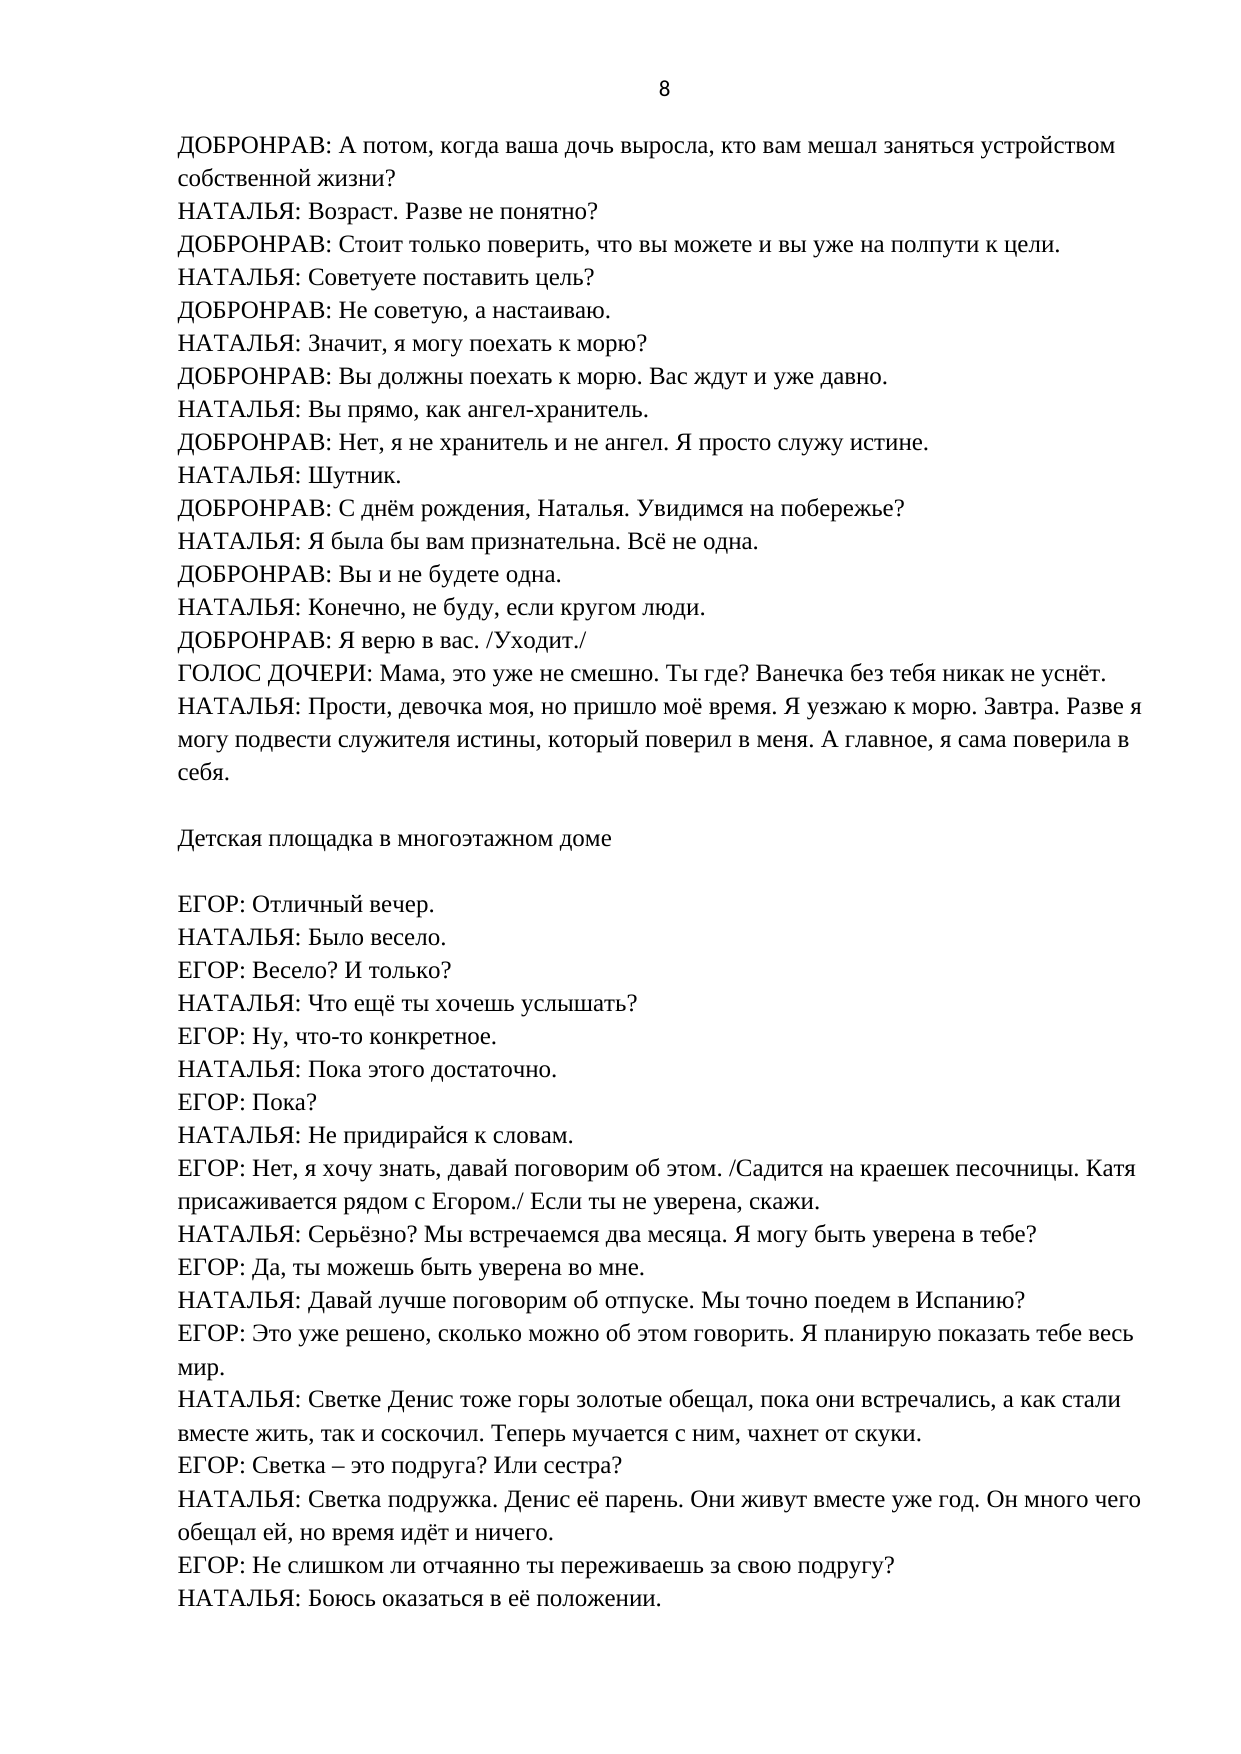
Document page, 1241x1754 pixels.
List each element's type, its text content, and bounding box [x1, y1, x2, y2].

text Детская площадка в многоэтажном доме [177, 823, 1152, 852]
text ЕГОР: Пока? [177, 1087, 1152, 1116]
text ДОБРОНРАВ: Вы и не будете одна. [177, 559, 1152, 588]
text ЕГОР: Ну, что-то конкретное. [177, 1021, 1152, 1050]
text ЕГОР: Нет, я хочу знать, давай поговорим об этом. /Садится на краешек песочницы. Катя присаживается рядом с Егором./ Если ты не уверена, скажи. [177, 1153, 1152, 1215]
text НАТАЛЬЯ: Вы прямо, как ангел-хранитель. [177, 394, 1152, 423]
text НАТАЛЬЯ: Серьёзно? Мы встречаемся два месяца. Я могу быть уверена в тебе? [177, 1219, 1152, 1248]
text ЕГОР: Это уже решено, сколько можно об этом говорить. Я планирую показать тебе весь мир. [177, 1318, 1152, 1380]
text ЕГОР: Весело? И только? [177, 955, 1152, 984]
text НАТАЛЬЯ: Было весело. [177, 922, 1152, 951]
text ГОЛОС ДОЧЕРИ: Мама, это уже не смешно. Ты где? Ванечка без тебя никак не уснёт. [177, 658, 1152, 687]
text НАТАЛЬЯ: Советуете поставить цель? [177, 262, 1152, 291]
text ДОБРОНРАВ: Вы должны поехать к морю. Вас ждут и уже давно. [177, 361, 1152, 390]
text ДОБРОНРАВ: Не советую, а настаиваю. [177, 295, 1152, 324]
text НАТАЛЬЯ: Что ещё ты хочешь услышать? [177, 988, 1152, 1017]
text ЕГОР: Светка – это подруга? Или сестра? [177, 1451, 1152, 1479]
text ДОБРОНРАВ: Я верю в вас. /Уходит./ [177, 625, 1152, 654]
text НАТАЛЬЯ: Возраст. Разве не понятно? [177, 196, 1152, 224]
text ДОБРОНРАВ: С днём рождения, Наталья. Увидимся на побережье? [177, 493, 1152, 522]
text ДОБРОНРАВ: Нет, я не хранитель и не ангел. Я просто служу истине. [177, 427, 1152, 456]
text ЕГОР: Не слишком ли отчаянно ты переживаешь за свою подругу? [177, 1550, 1152, 1578]
text ДОБРОНРАВ: А потом, когда ваша дочь выросла, кто вам мешал заняться устройством собственной жизни? [177, 130, 1152, 192]
text НАТАЛЬЯ: Светка подружка. Денис её парень. Они живут вместе уже год. Он много чего обещал ей, но время идёт и ничего. [177, 1484, 1152, 1545]
text ЕГОР: Да, ты можешь быть уверена во мне. [177, 1252, 1152, 1281]
text НАТАЛЬЯ: Пока этого достаточно. [177, 1054, 1152, 1083]
text НАТАЛЬЯ: Конечно, не буду, если кругом люди. [177, 592, 1152, 621]
text НАТАЛЬЯ: Значит, я могу поехать к морю? [177, 328, 1152, 357]
text НАТАЛЬЯ: Давай лучше поговорим об отпуске. Мы точно поедем в Испанию? [177, 1286, 1152, 1314]
text ДОБРОНРАВ: Стоит только поверить, что вы можете и вы уже на полпути к цели. [177, 229, 1152, 258]
text ЕГОР: Отличный вечер. [177, 889, 1152, 918]
text НАТАЛЬЯ: Боюсь оказаться в её положении. [177, 1583, 1152, 1611]
text НАТАЛЬЯ: Я была бы вам признательна. Всё не одна. [177, 526, 1152, 555]
text НАТАЛЬЯ: Светке Денис тоже горы золотые обещал, пока они встречались, а как стали вместе жить, так и соскочил. Теперь мучается с ним, чахнет от скуки. [177, 1384, 1152, 1446]
text НАТАЛЬЯ: Прости, девочка моя, но пришло моё время. Я уезжаю к морю. Завтра. Разве я могу подвести служителя истины, который поверил в меня. А главное, я сама поверила в себя. [177, 691, 1152, 786]
text НАТАЛЬЯ: Шутник. [177, 460, 1152, 489]
text НАТАЛЬЯ: Не придирайся к словам. [177, 1120, 1152, 1149]
